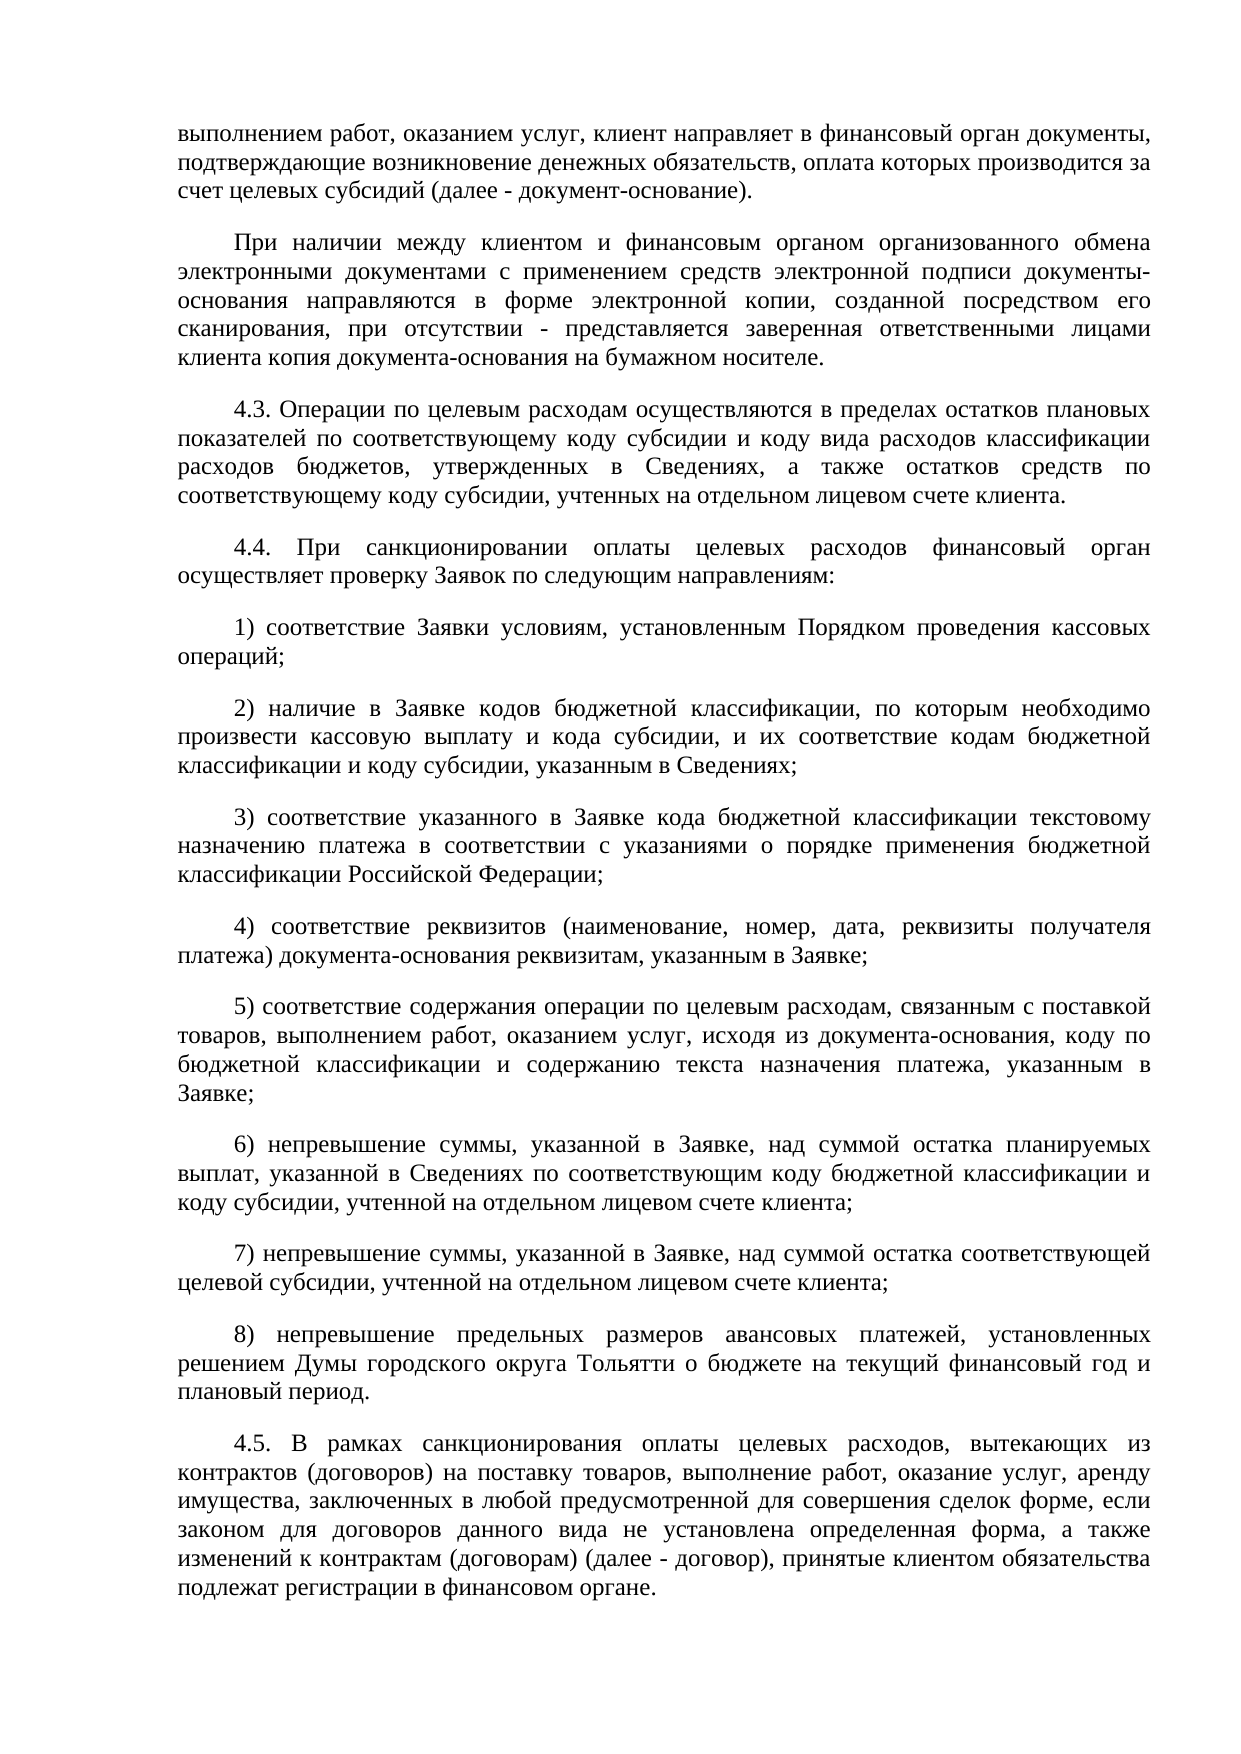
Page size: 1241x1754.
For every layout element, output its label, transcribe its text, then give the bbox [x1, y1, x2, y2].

text 7) непревышение суммы, указанной в Заявке, над суммой остатка соответствующей целевой субсидии, учтенной на отдельном лицевом счете клиента; [177, 1238, 1152, 1296]
text 3) соответствие указанного в Заявке кода бюджетной классификации текстовому назначению платежа в соответствии с указаниями о порядке применения бюджетной классификации Российской Федерации; [177, 802, 1152, 888]
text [177, 118, 1152, 204]
text 4.4. При санкционировании оплаты целевых расходов финансовый орган осуществляет проверку Заявок по следующим направлениям: [177, 532, 1152, 589]
text При наличии между клиентом и финансовым органом организованного обмена электронными документами с применением средств электронной подписи документы-основания направляются в форме электронной копии, созданной посредством его сканирования, при отсутствии - представляется заверенная ответственными лицами клиента копия документа-основания на бумажном носителе. [177, 227, 1152, 371]
text 5) соответствие содержания операции по целевым расходам, связанным с поставкой товаров, выполнением работ, оказанием услуг, исходя из документа-основания, коду по бюджетной классификации и содержанию текста назначения платежа, указанным в Заявке; [177, 991, 1152, 1106]
text 4) соответствие реквизитов (наименование, номер, дата, реквизиты получателя платежа) документа-основания реквизитам, указанным в Заявке; [177, 911, 1152, 968]
text 2) наличие в Заявке кодов бюджетной классификации, по которым необходимо произвести кассовую выплату и кода субсидии, и их соответствие кодам бюджетной классификации и коду субсидии, указанным в Сведениях; [177, 693, 1152, 779]
text 4.5. В рамках санкционирования оплаты целевых расходов, вытекающих из контрактов (договоров) на поставку товаров, выполнение работ, оказание услуг, аренду имущества, заключенных в любой предусмотренной для совершения сделок форме, если законом для договоров данного вида не установлена определенная форма, а также изменений к контрактам (договорам) (далее - договор), принятые клиентом обязательства подлежат регистрации в финансовом органе. [177, 1428, 1152, 1601]
text 4.3. Операции по целевым расходам осуществляются в пределах остатков плановых показателей по соответствующему коду субсидии и коду вида расходов классификации расходов бюджетов, утвержденных в Сведениях, а также остатков средств по соответствующему коду субсидии, учтенных на отдельном лицевом счете клиента. [177, 394, 1152, 509]
text 8) непревышение предельных размеров авансовых платежей, установленных решением Думы городского округа Тольятти о бюджете на текущий финансовый год и плановый период. [177, 1319, 1152, 1405]
text 6) непревышение суммы, указанной в Заявке, над суммой остатка планируемых выплат, указанной в Сведениях по соответствующим коду бюджетной классификации и коду субсидии, учтенной на отдельном лицевом счете клиента; [177, 1129, 1152, 1216]
text 1) соответствие Заявки условиям, установленным Порядком проведения кассовых операций; [177, 612, 1152, 670]
